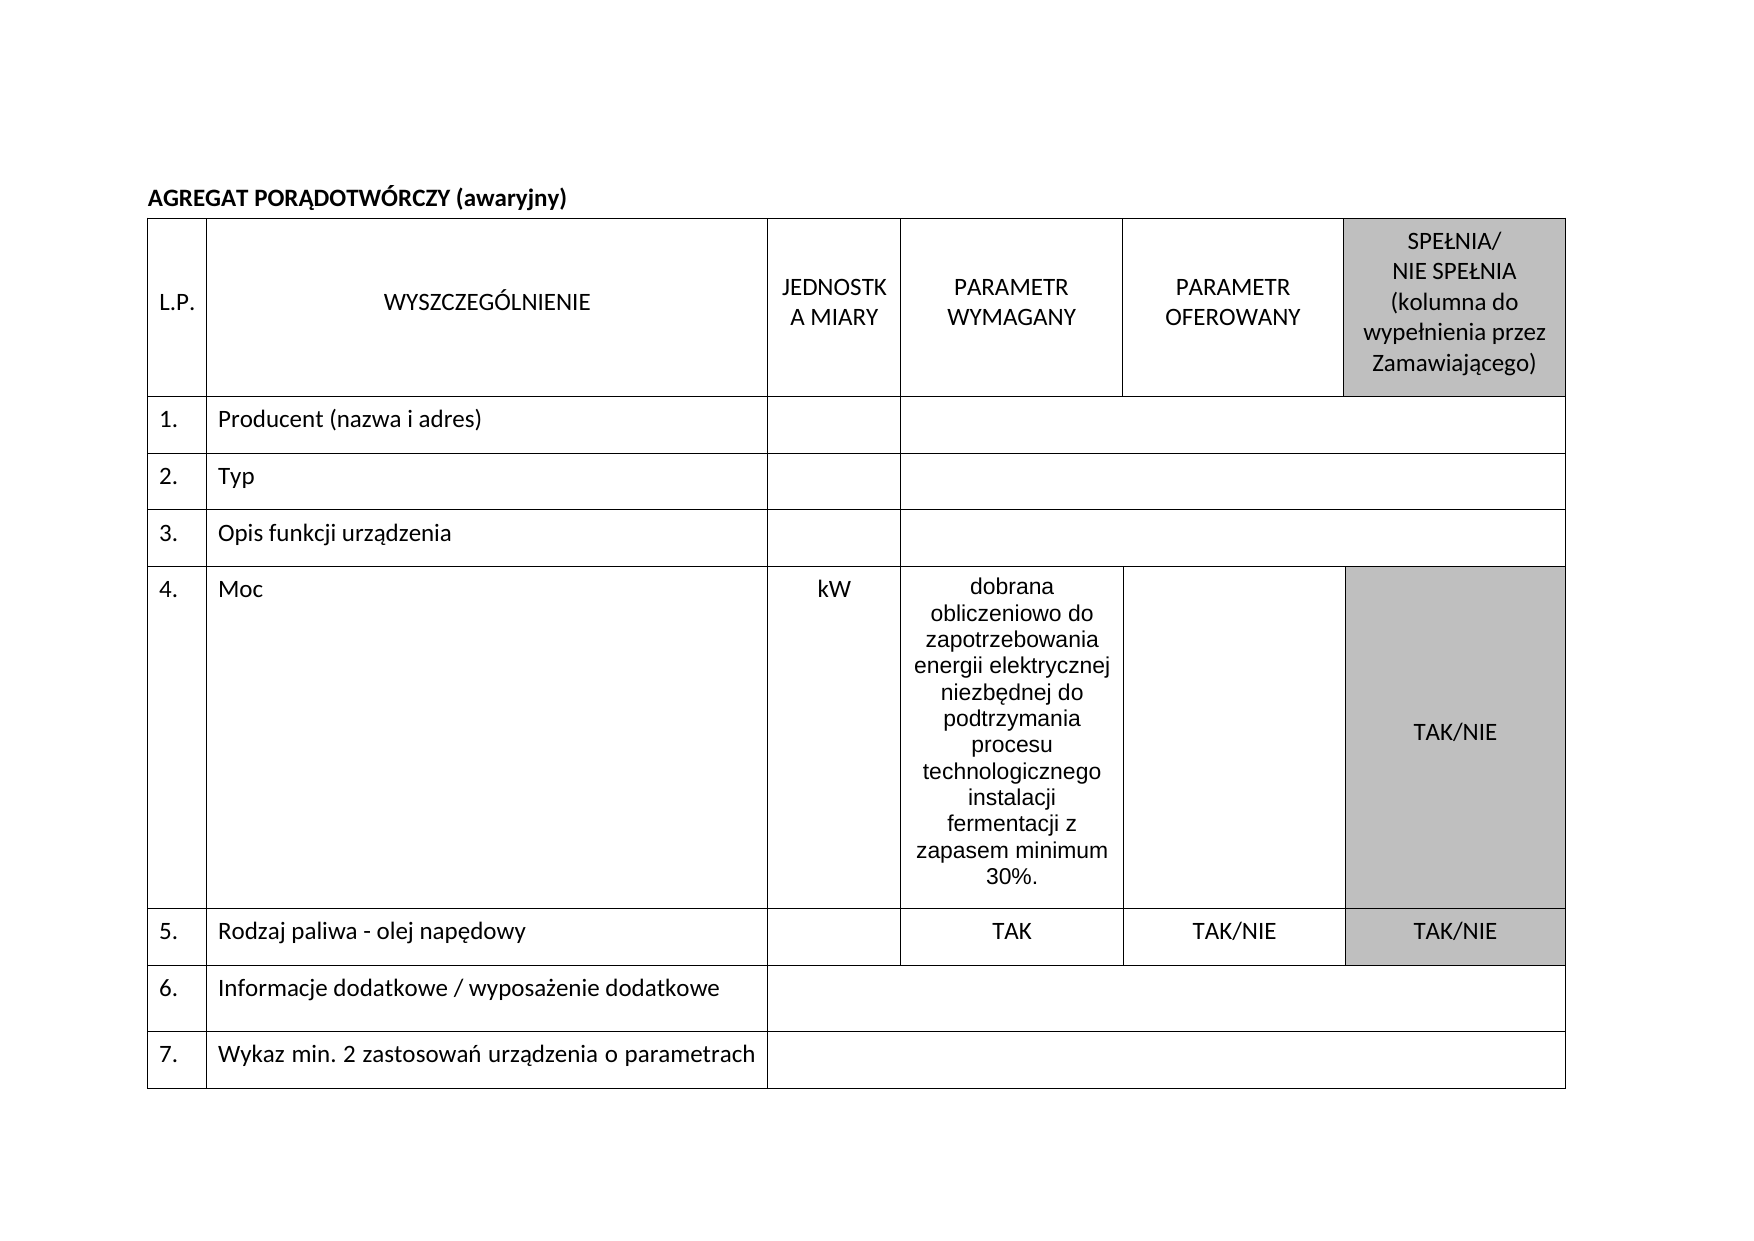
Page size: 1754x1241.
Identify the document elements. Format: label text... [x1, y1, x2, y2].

table_cell [901, 510, 1565, 566]
table_cell TAK [901, 909, 1123, 965]
table_cell [768, 454, 900, 509]
table_cell [148, 567, 206, 908]
table_cell [148, 510, 206, 566]
table_header PARAMETR WYMAGANY [901, 219, 1122, 396]
table_cell [768, 909, 900, 965]
table_cell [148, 966, 206, 1031]
table_cell Typ [207, 454, 767, 509]
table_cell [148, 909, 206, 965]
table_cell TAK/NIE [1346, 567, 1565, 908]
table_cell Informacje dodatkowe / wyposażenie dodatkowe [207, 966, 767, 1031]
table_cell Producent (nazwa i adres) [207, 397, 767, 453]
table_cell Opis funkcji urządzenia [207, 510, 767, 566]
text AGREGAT PORĄDOTWÓRCZY (awaryjny) [148, 183, 1606, 213]
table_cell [207, 1032, 767, 1088]
table_header WYSZCZEGÓLNIENIE [207, 219, 767, 396]
table_header PARAMETR OFEROWANY [1123, 219, 1343, 396]
table_cell TAK/NIE [1124, 909, 1345, 965]
table_cell TAK/NIE [1346, 909, 1565, 965]
table_cell kW [768, 567, 900, 908]
table_cell Rodzaj paliwa - olej napędowy [207, 909, 767, 965]
table_cell [768, 1032, 1565, 1088]
table_header L.P. [148, 219, 206, 396]
table_cell dobrana obliczeniowo do zapotrzebowania energii elektrycznej niezbędnej do podtrzymania procesu technologicznego instalacji fermentacji z zapasem minimum 30%. [901, 567, 1123, 908]
table_cell [768, 397, 900, 453]
table_cell [901, 397, 1565, 453]
table_cell [1124, 567, 1345, 908]
table_cell [148, 1032, 206, 1088]
table_cell [148, 397, 206, 453]
table_cell Moc [207, 567, 767, 908]
table_cell [768, 510, 900, 566]
table_cell [901, 454, 1565, 509]
table_header JEDNOSTKA MIARY [768, 219, 900, 396]
table_cell [148, 454, 206, 509]
table_cell [768, 966, 1565, 1031]
table_header SPEŁNIA/ NIE SPEŁNIA (kolumna do wypełnienia przez Zamawiającego) [1344, 219, 1565, 396]
